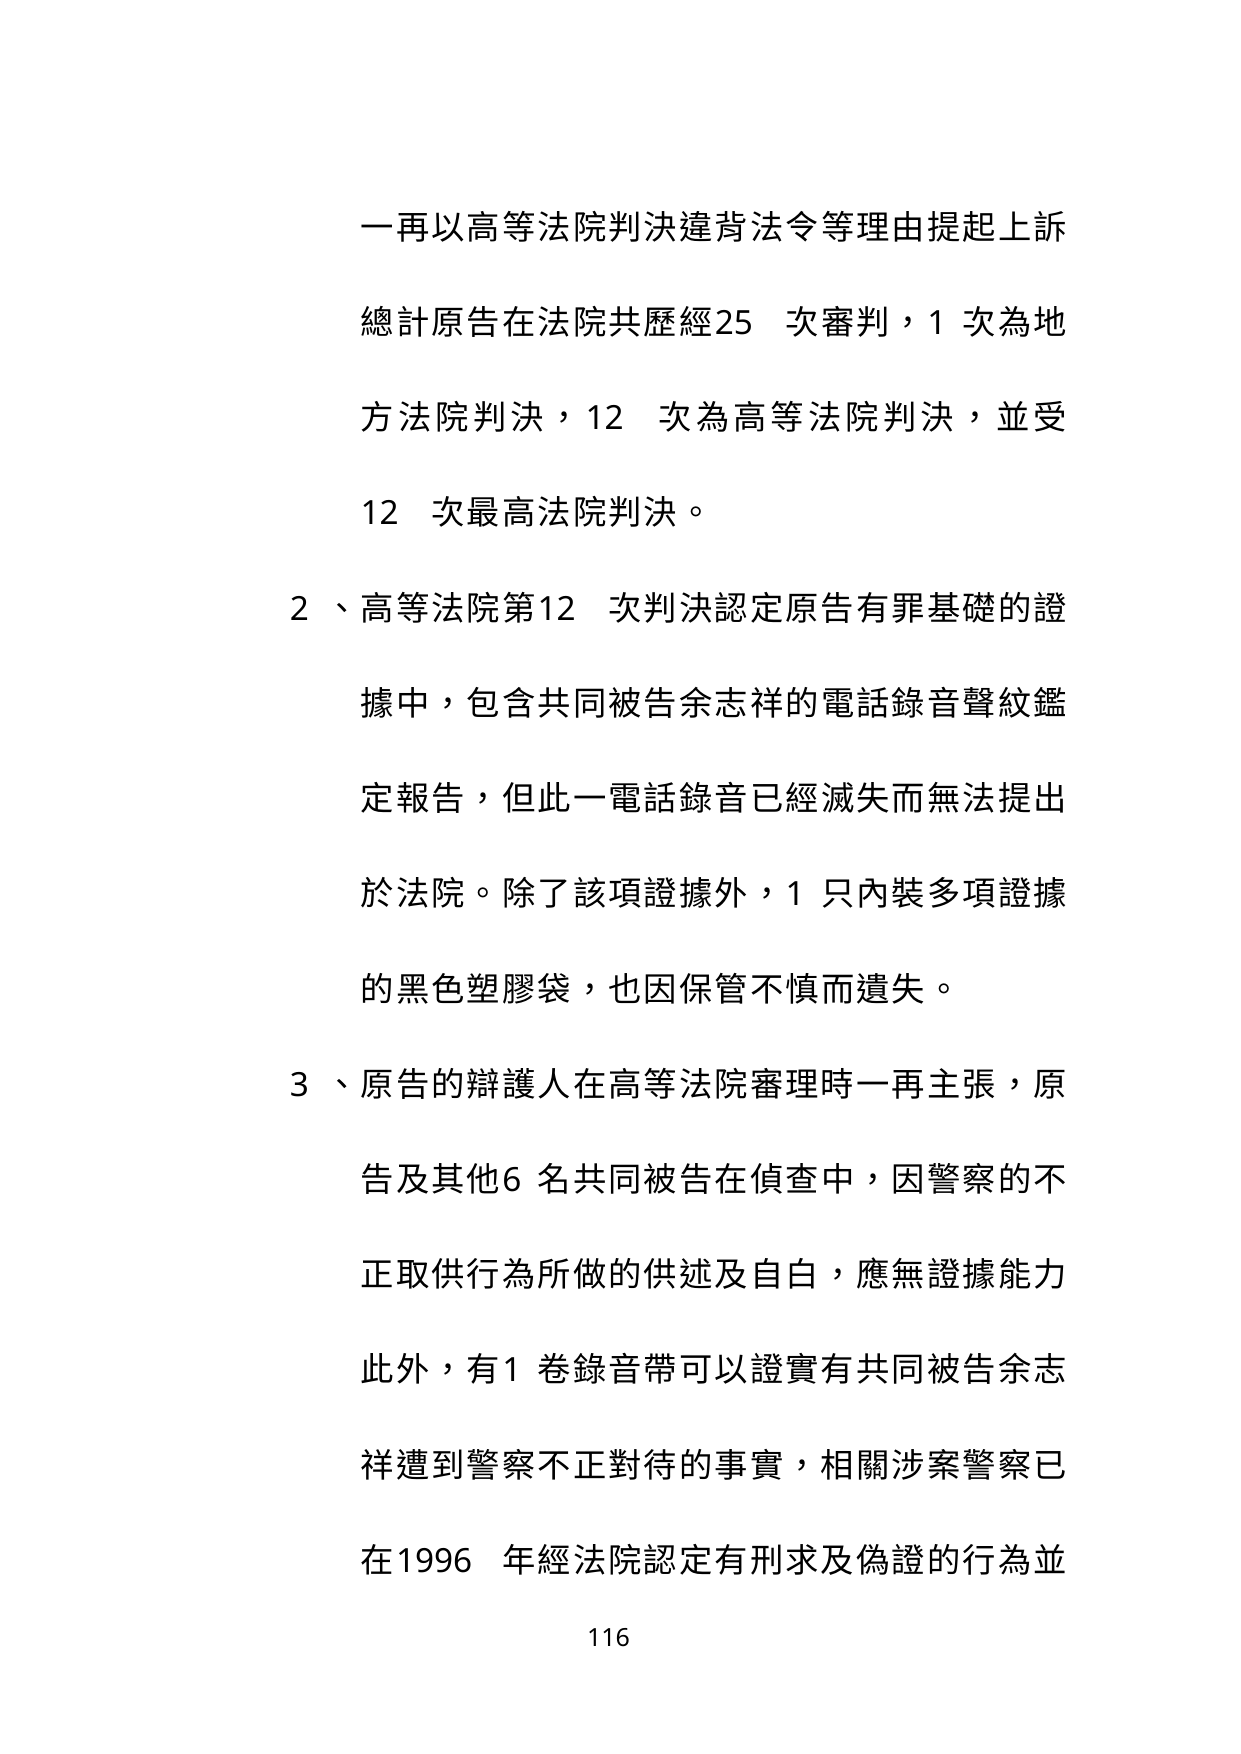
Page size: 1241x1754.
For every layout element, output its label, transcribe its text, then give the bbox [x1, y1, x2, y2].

subtitle 高等法院第12次判決認定原告有罪基礎的證據中，包含共同被告余志祥的電話錄音聲紋鑑定報告，但此一電話錄音已經滅失而無法提出於法院。除了該項證據外，1只內裝多項證據的黑色塑膠袋，也因保管不慎而遺失。 [272, 558, 1069, 1034]
